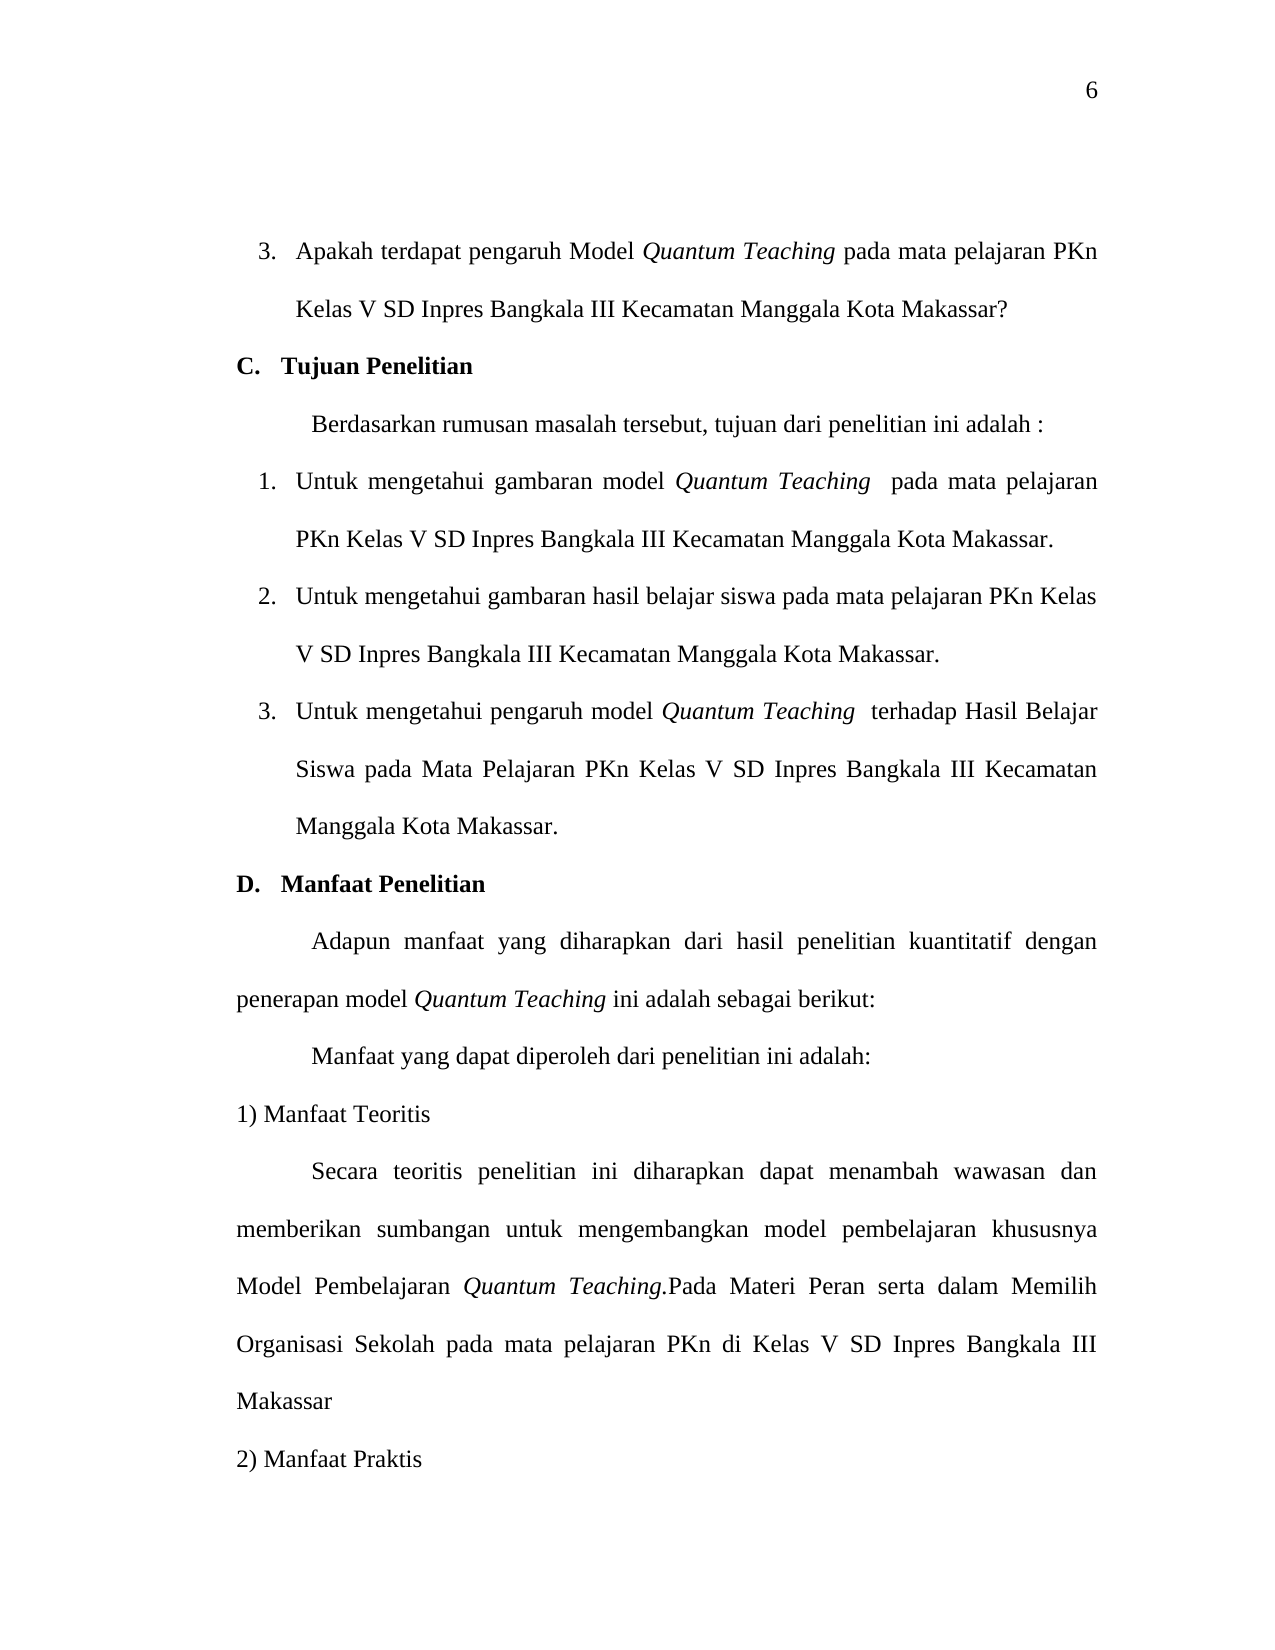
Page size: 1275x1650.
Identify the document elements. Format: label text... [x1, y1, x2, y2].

list Untuk mengetahui gambaran hasil belajar siswa pada mata pelajaran PKn Kelas V SD Inpres Bangkala III Kecamatan Manggala Kota Makassar. [258, 581, 1098, 667]
text Manfaat yang dapat diperoleh dari penelitian ini adalah: [236, 1041, 1098, 1070]
text 2) Manfaat Praktis [236, 1444, 1098, 1472]
text Secara teoritis penelitian ini diharapkan dapat menambah wawasan dan memberikan sumbangan untuk mengembangkan model pembelajaran khususnya Model Pembelajaran Quantum Teaching.Pada Materi Peran serta dalam Memilih Organisasi Sekolah pada mata pelajaran PKn di Kelas V SD Inpres Bangkala III Makassar [236, 1156, 1098, 1415]
list Untuk mengetahui pengaruh model Quantum Teaching terhadap Hasil Belajar Siswa pada Mata Pelajaran PKn Kelas V SD Inpres Bangkala III Kecamatan Manggala Kota Makassar. [258, 696, 1098, 840]
text 1) Manfaat Teoritis [236, 1099, 1098, 1127]
list Untuk mengetahui gambaran model Quantum Teaching pada mata pelajaran PKn Kelas V SD Inpres Bangkala III Kecamatan Manggala Kota Makassar. [258, 466, 1098, 552]
text Berdasarkan rumusan masalah tersebut, tujuan dari penelitian ini adalah : [236, 409, 1098, 437]
text Adapun manfaat yang diharapkan dari hasil penelitian kuantitatif dengan penerapan model Quantum Teaching ini adalah sebagai berikut: [236, 926, 1098, 1012]
list Manfaat Penelitian [236, 869, 1098, 897]
list Tujuan Penelitian [236, 351, 1096, 380]
list Apakah terdapat pengaruh Model Quantum Teaching pada mata pelajaran PKn Kelas V SD Inpres Bangkala III Kecamatan Manggala Kota Makassar? [258, 236, 1098, 322]
